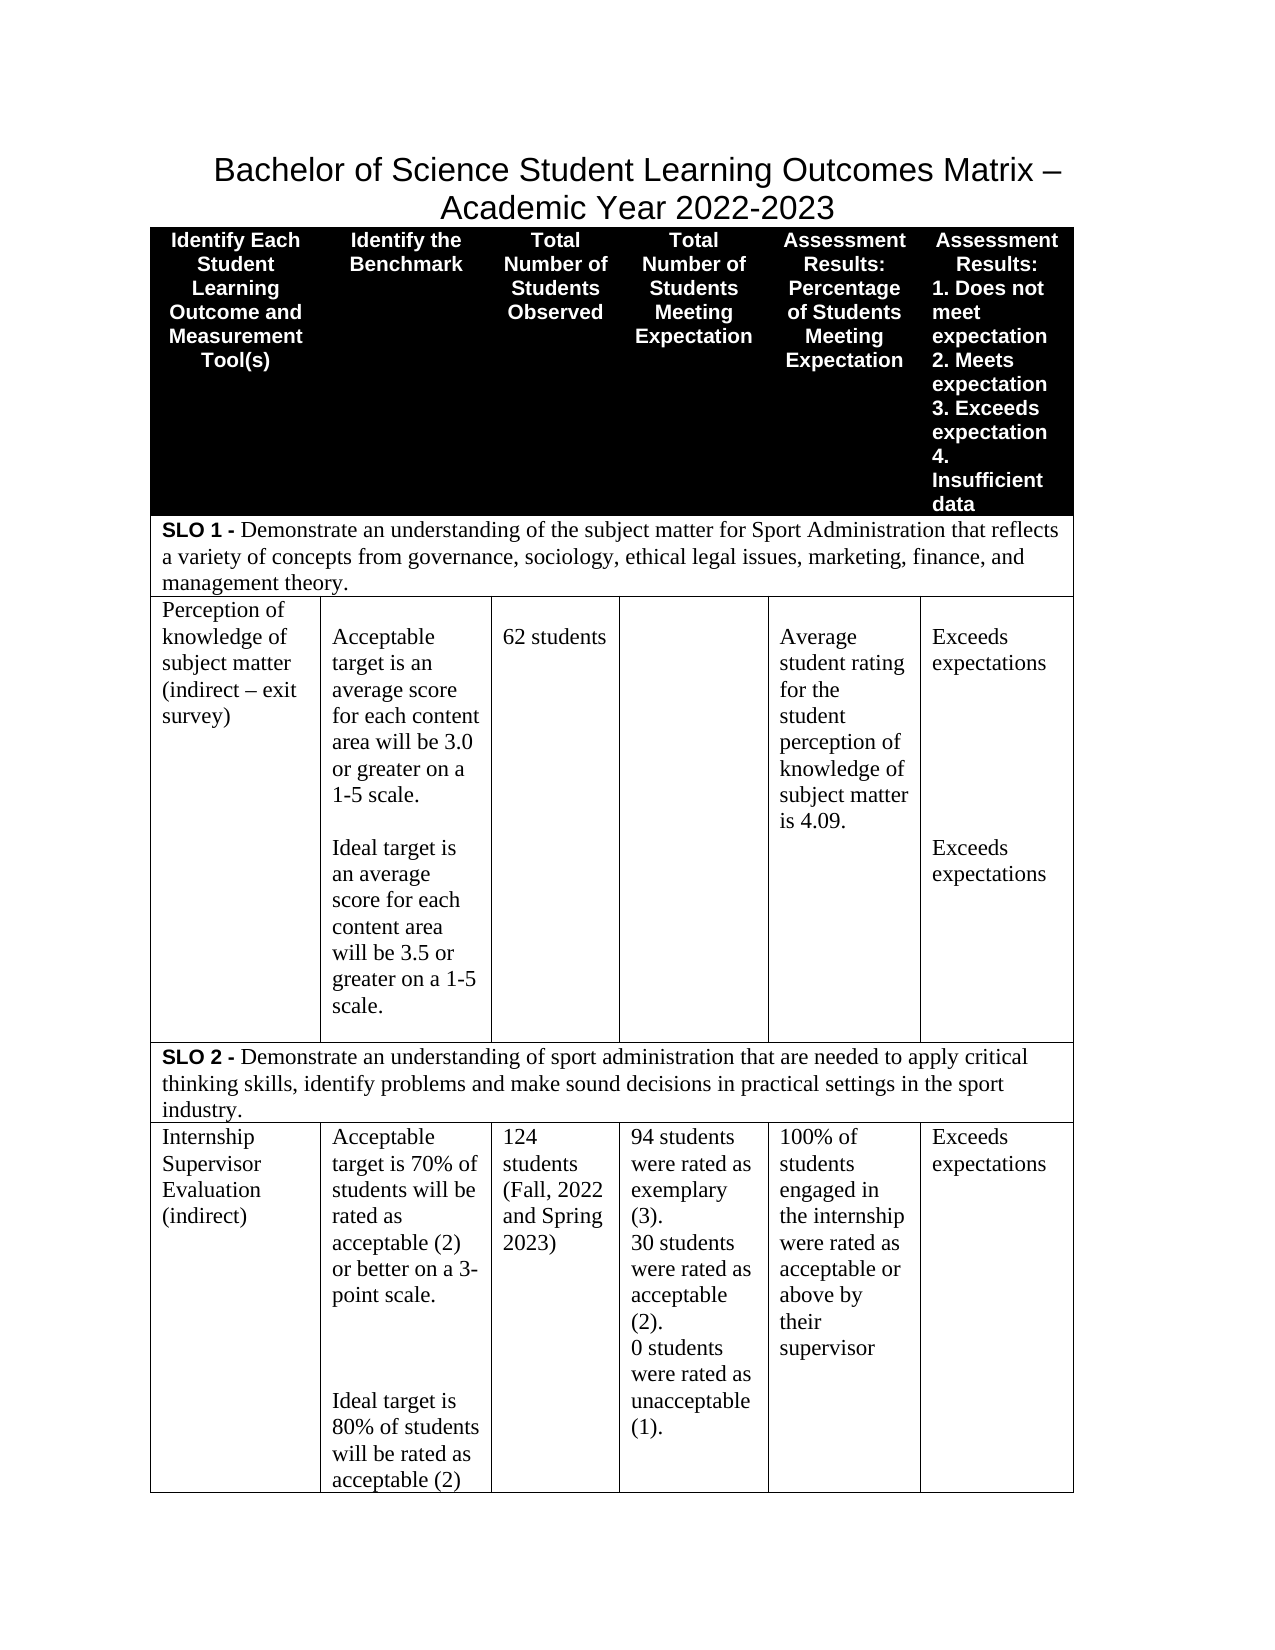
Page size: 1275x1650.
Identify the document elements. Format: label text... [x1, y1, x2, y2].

table_cell 62 students [492, 597, 619, 1042]
table_header Total Number of Students Meeting Expectation [620, 228, 768, 515]
text Bachelor of Science Student Learning Outcomes Matrix – Academic Year 2022-2023 [150, 150, 1125, 227]
table_header Identify Each Student Learning Outcome and Measurement Tool(s) [151, 228, 320, 515]
table_cell SLO 1 - Demonstrate an understanding of the subject matter for Sport Administration that reflects a variety of concepts from governance, sociology, ethical legal issues, marketing, finance, and management theory. [151, 516, 1073, 596]
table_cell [620, 1123, 768, 1492]
table_cell [620, 597, 768, 1042]
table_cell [769, 1123, 920, 1492]
table_cell Acceptable target is an average score for each content area will be 3.0 or greater on a 1-5 scale. Ideal target is an average score for each content area will be 3.5 or greater on a 1-5 scale. [321, 597, 491, 1042]
table_cell Average student rating for the student perception of knowledge of subject matter is 4.09. [769, 597, 920, 1042]
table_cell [492, 1123, 619, 1492]
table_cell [321, 1123, 491, 1492]
table_cell Exceeds expectations Exceeds expectations [921, 597, 1073, 1042]
table_header Identify the Benchmark [321, 228, 491, 515]
table_header Assessment Results: 1. Does not meet expectation 2. Meets expectation 3. Exceeds expectation 4. Insufficient data [921, 228, 1073, 515]
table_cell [151, 1123, 320, 1492]
table_cell Perception of knowledge of subject matter (indirect – exit survey) [151, 597, 320, 1042]
table_header Total Number of Students Observed [492, 228, 619, 515]
table_header Assessment Results: Percentage of Students Meeting Expectation [769, 228, 920, 515]
table_cell SLO 2 - Demonstrate an understanding of sport administration that are needed to apply critical thinking skills, identify problems and make sound decisions in practical settings in the sport industry. [151, 1043, 1073, 1122]
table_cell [921, 1123, 1073, 1492]
